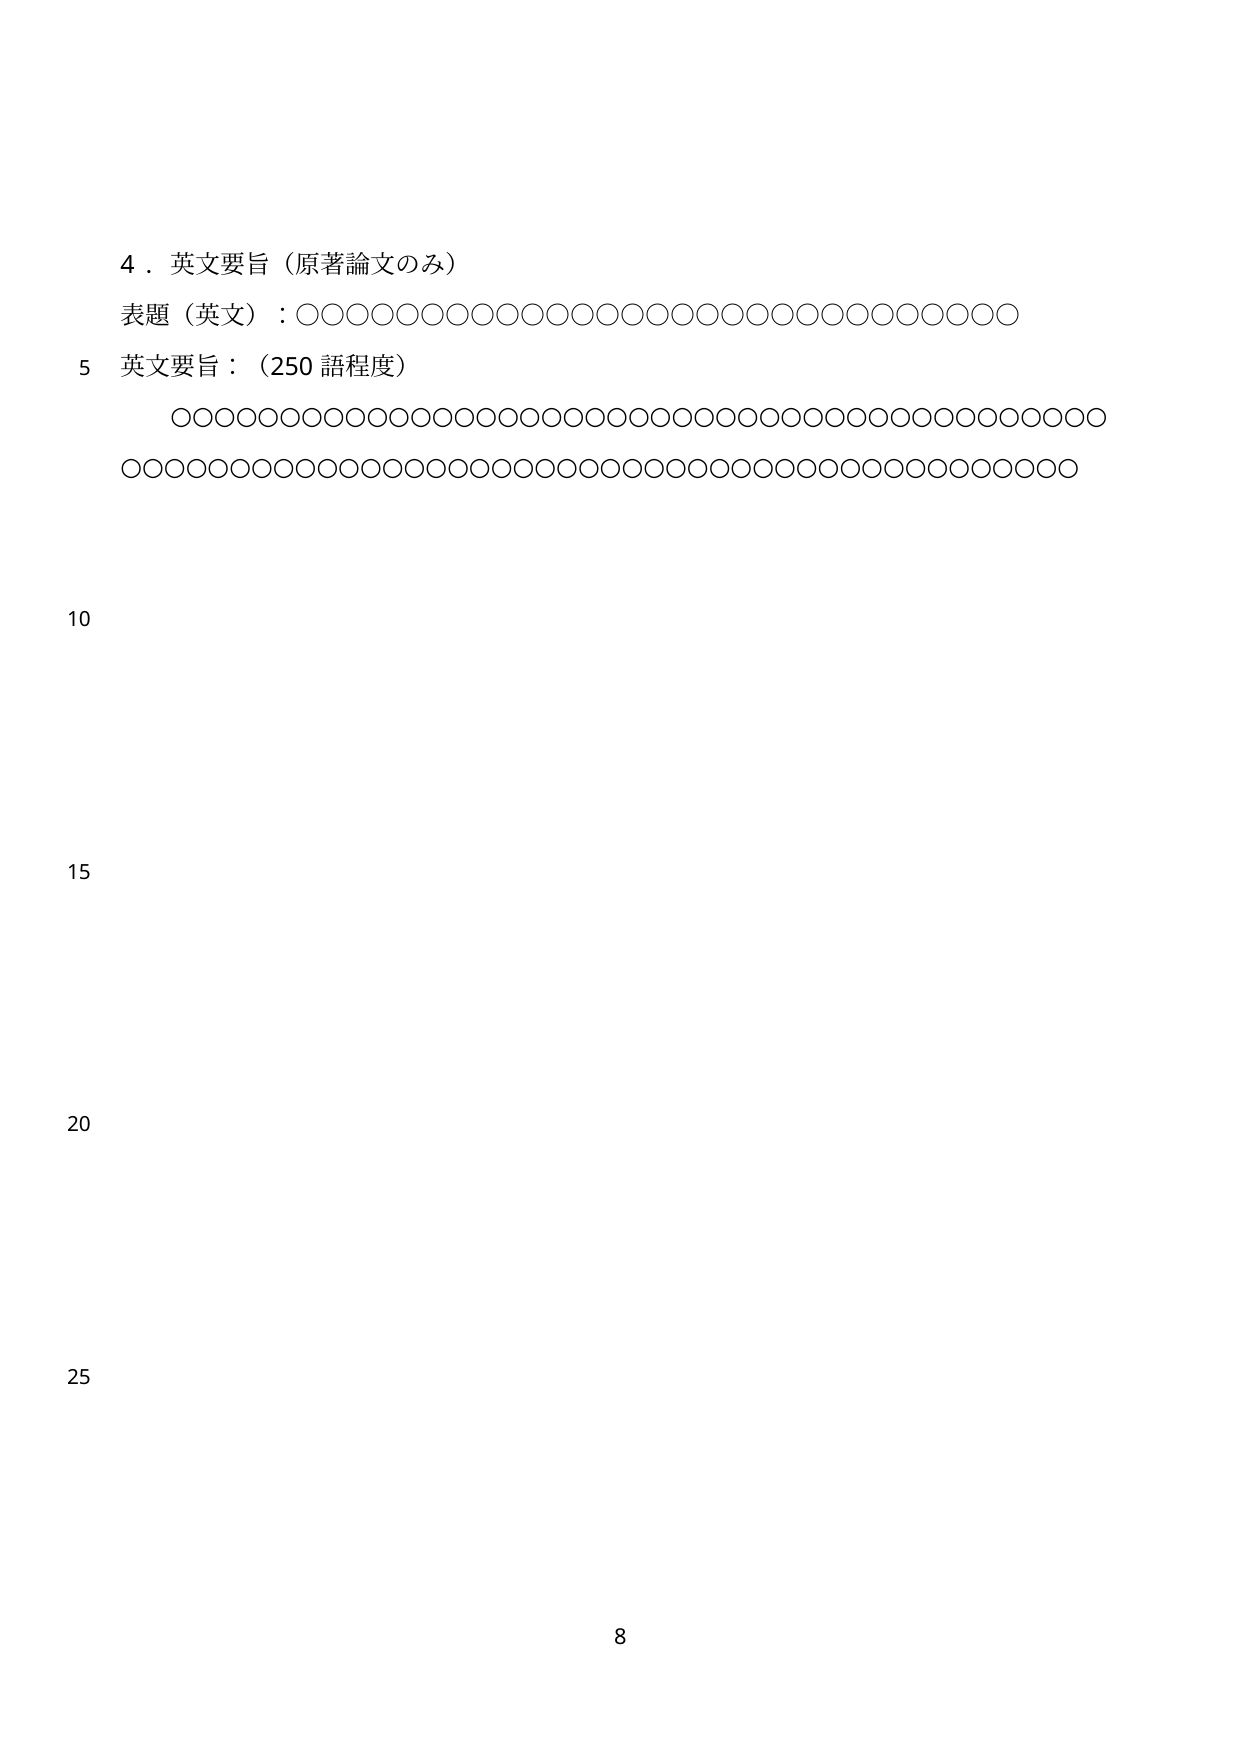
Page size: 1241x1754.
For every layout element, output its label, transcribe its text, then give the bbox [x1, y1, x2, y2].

text 英文要旨：（250語程度） [120, 339, 1120, 389]
text ○○○○○○○○○○○○○○○○○○○○○○○○○○○○○○○○○○○○○○○○○○○○○○○○○○○○○○○○○○○○○○○○○○○○○○○○○○○○○○○○○○○○○○○ [120, 389, 1120, 491]
text 表題（英文）：○○○○○○○○○○○○○○○○○○○○○○○○○○○○○ [120, 288, 1120, 339]
text 4．英文要旨（原著論文のみ） [120, 238, 1120, 288]
